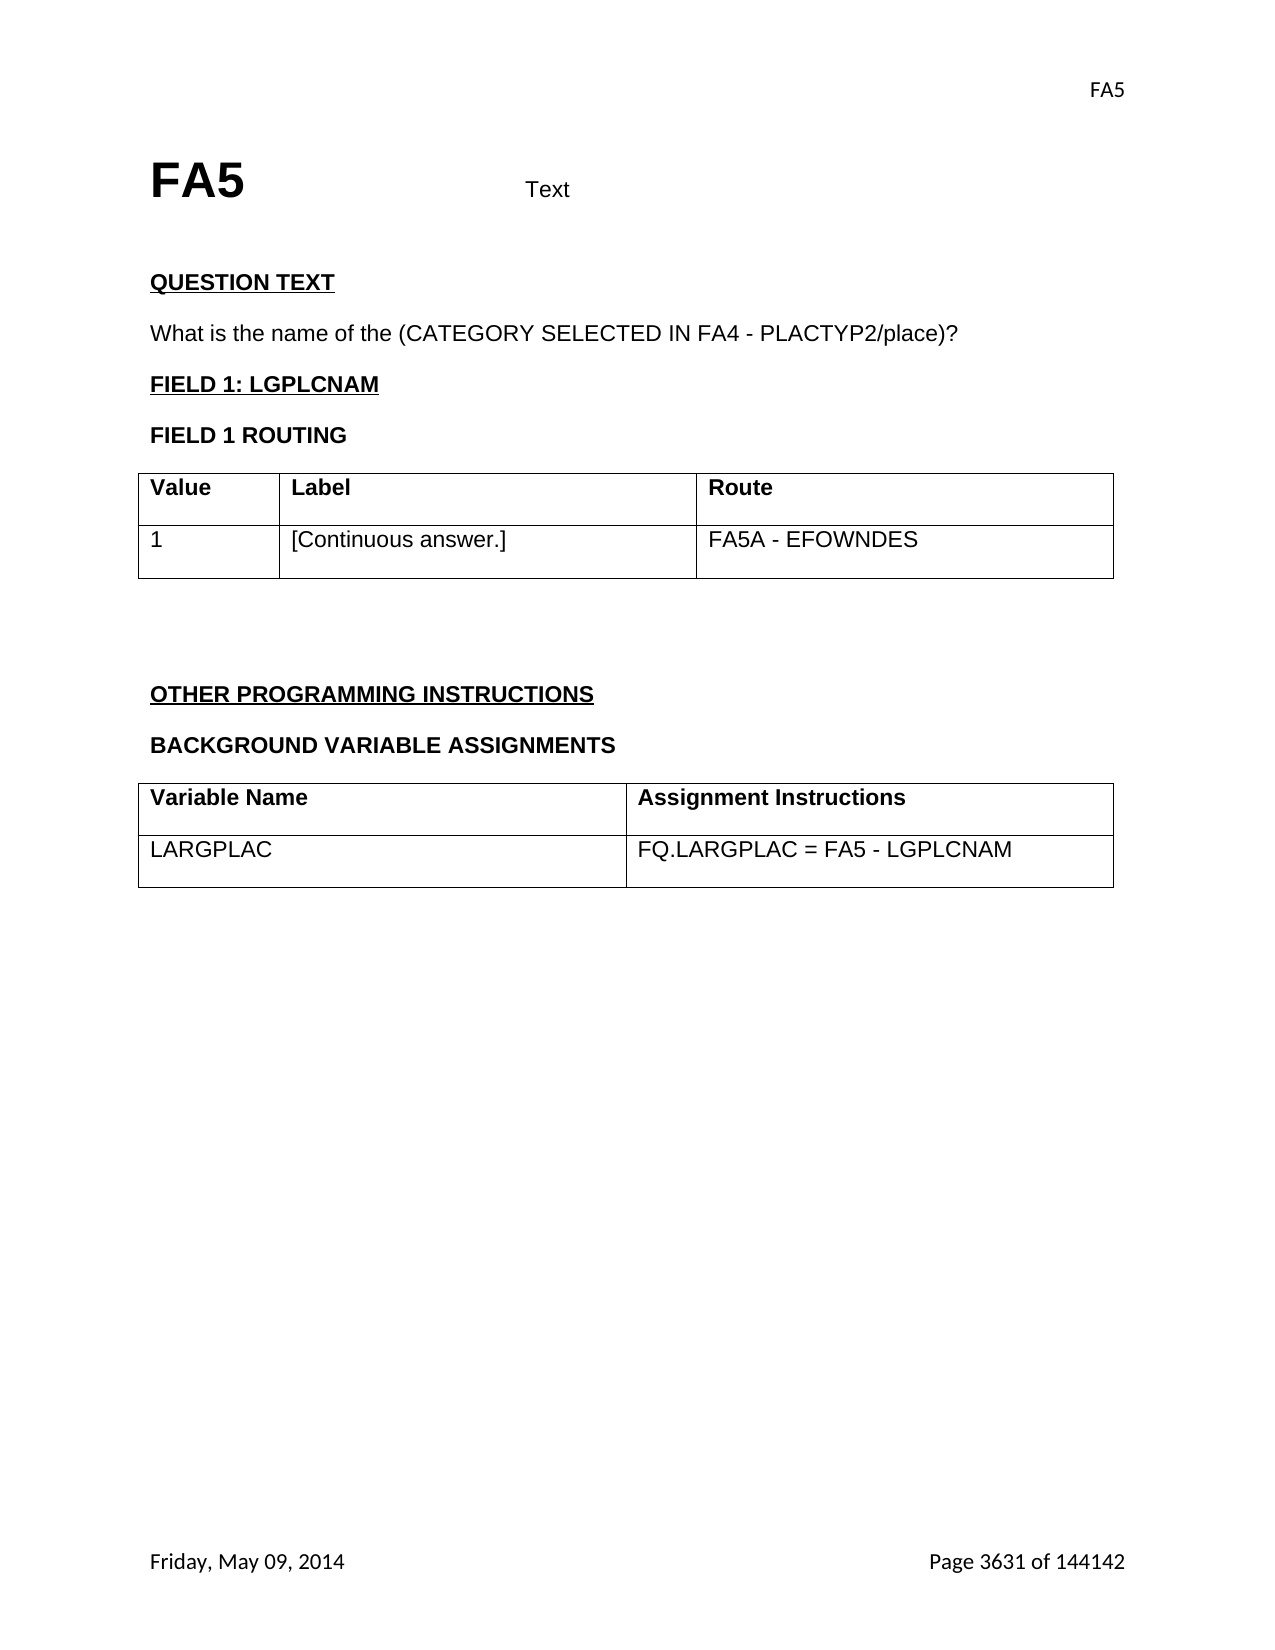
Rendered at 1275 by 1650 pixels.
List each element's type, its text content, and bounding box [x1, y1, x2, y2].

table_header Label [280, 474, 696, 525]
text Background Variable Assignments [150, 732, 1125, 758]
table_cell LARGPLAC [139, 836, 626, 887]
table_header Route [697, 474, 1113, 525]
text What is the name of the (CATEGORY SELECTED IN FA4 - PLACTYP2/place)? [150, 320, 1125, 346]
text Field 1 Routing [150, 422, 1125, 448]
text Question Text [150, 269, 1125, 295]
table_header Value [139, 474, 279, 525]
table_cell 1 [139, 526, 279, 577]
table_header Assignment Instructions [627, 784, 1113, 835]
text Field 1: LGPLCNAM [150, 371, 1125, 397]
table_header Variable Name [139, 784, 626, 835]
table_cell [Continuous answer.] [280, 526, 696, 577]
subtitle FA5 Text [150, 150, 1125, 207]
table_cell FQ.LARGPLAC = FA5 - LGPLCNAM [627, 836, 1113, 887]
text Other Programming Instructions [150, 681, 1125, 707]
table_cell FA5A - EFOWNDES [697, 526, 1113, 577]
